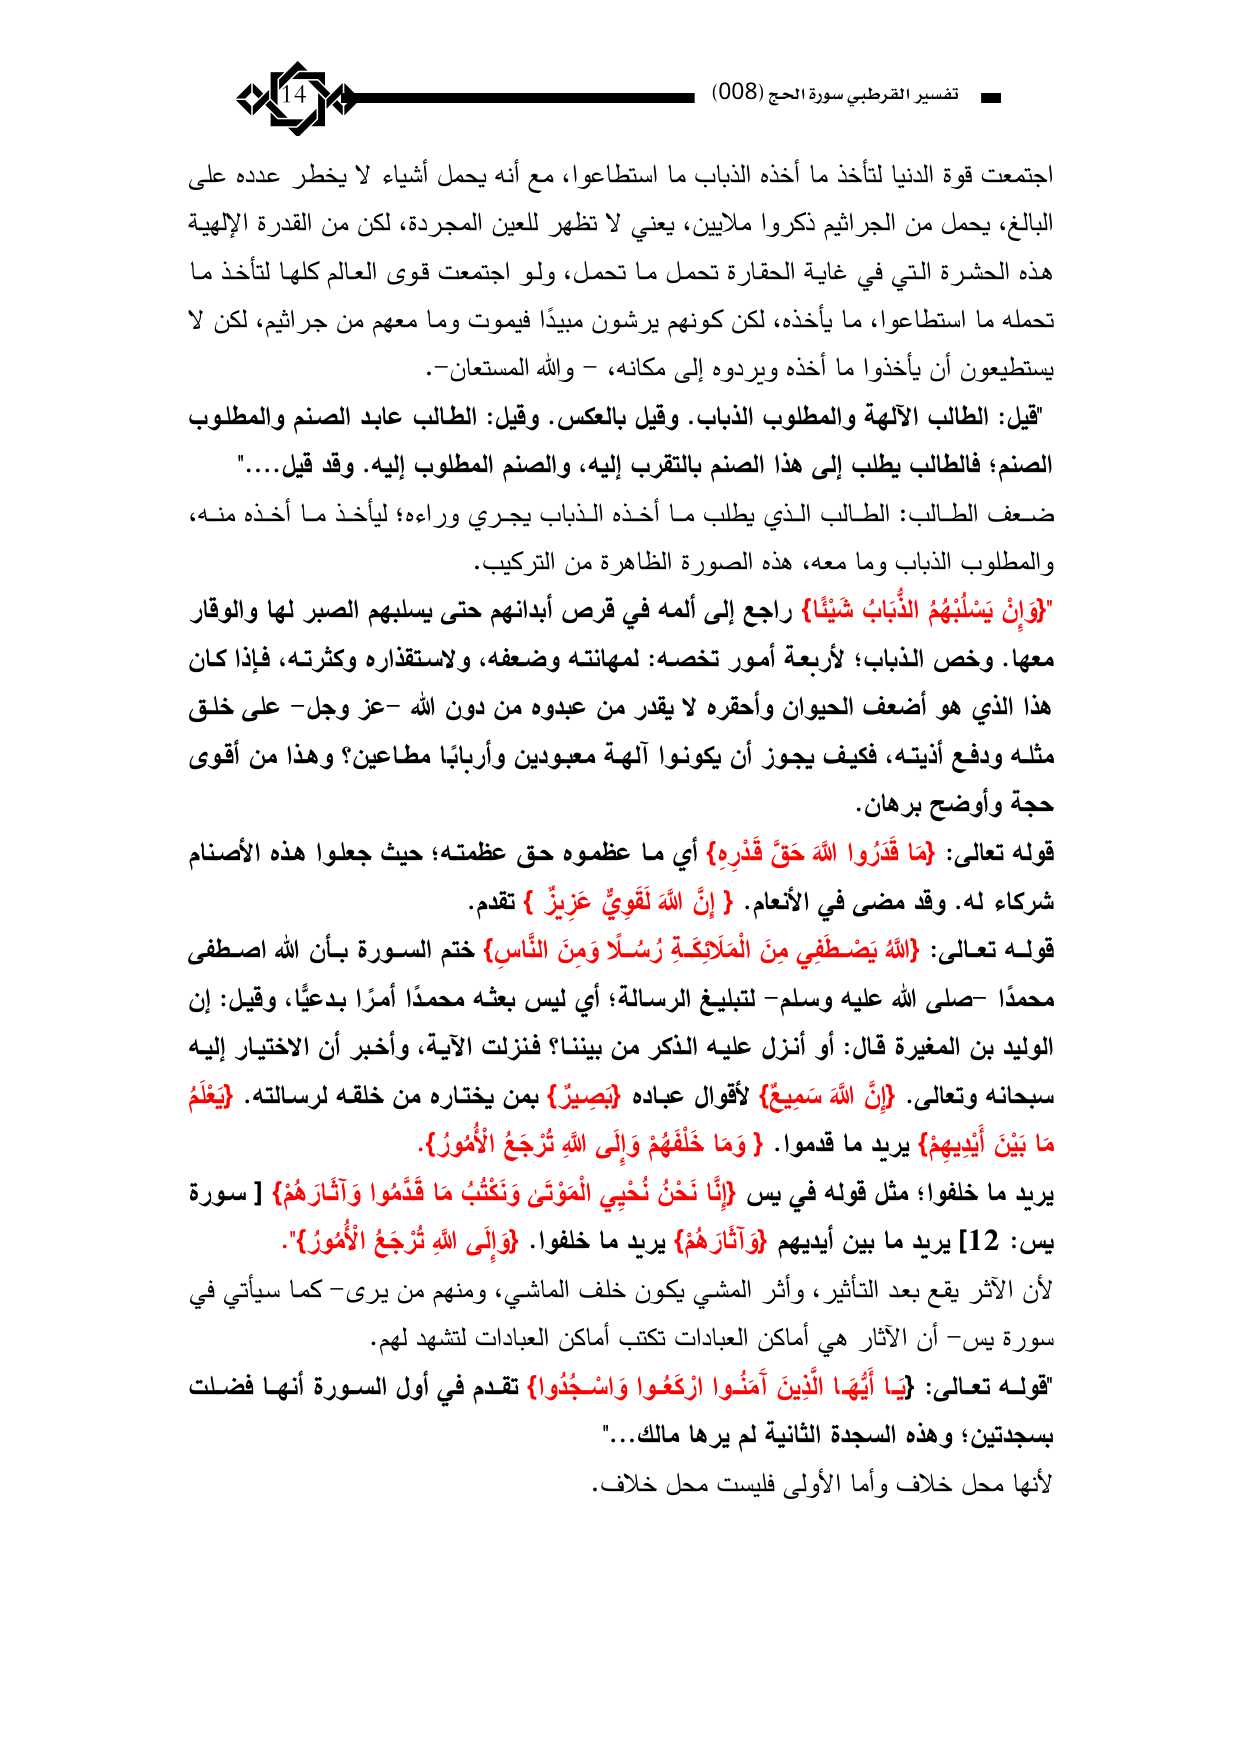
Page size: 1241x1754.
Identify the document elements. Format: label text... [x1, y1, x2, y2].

text ضعف الطالب: الطالب الذي يطلب ما أخذه الذباب يجري وراءه؛ ليأخذ ما أخذه منه، والمطلوب الذباب وما معه، هذه الصورة الظاهرة من التركيب. [187, 489, 1053, 585]
text قوله تعالى:‏ {‏اللَّهُ يَصْطَفِي مِنَ الْمَلَائِكَةِ رُسُلًا وَمِنَ النَّاسِ‏}‏ ختم السورة بأن الله اصطفى محمدًا -صلى الله عليه وسلم- لتبليغ الرسالة؛ أي ليس بعثه محمدًا أمرًا بدعيًّا‏،‏ وقيل‏:‏ إن الوليد بن المغيرة قال‏:‏ أو أنزل عليه الذكر من بيننا؟ فنزلت الآية‏،‏ وأخبر أن الاختيار إليه سبحانه وتعالى‏.‏ ‏{‏إِنَّ اللَّهَ سَمِيعٌ‏} لأقوال عباده ‏{‏بَصِيرٌ} بمن يختاره من خلقه لرسالته‏.‏ {يَعْلَمُ مَا بَيْنَ أَيْدِيهِمْ‏}‏ يريد ما قدموا‏.‏ ‏{‏ وَمَا خَلْفَهُمْ وَإِلَى اللَّهِ تُرْجَعُ الْأُمُورُ}. [187, 925, 1053, 1168]
text يريد ما خلفوا؛ مثل قوله في يس {‏إِنَّا نَحْنُ نُحْيِي الْمَوْتَىٰ وَنَكْتُبُ مَا قَدَّمُوا وَآثَارَهُمْ‏} [ سورة ‏يس‏:‏ 12‏]‏ يريد ما بين أيديهم ‏{وَآثَارَهُمْ} يريد ما خلفوا‏.‏ {وَإِلَى اللَّهِ تُرْجَعُ الْأُمُورُ}". [187, 1168, 1053, 1265]
text قوله تعالى: ‏{‏مَا قَدَرُوا اللَّهَ حَقَّ قَدْرِهِ‏}‏ أي ما عظموه حق عظمته؛ حيث جعلوا هذه الأصنام شركاء له‏.‏ وقد مضى في ‏‏الأنعام. ‏{‏ إِنَّ اللَّهَ لَقَوِيٌّ عَزِيزٌ }‏ تقدم‏.‏ [187, 828, 1053, 925]
text ‏"{‏وَإِنْ يَسْلُبْهُمُ الذُّبَابُ شَيْئًا‏}‏ راجع إلى ألمه في قرص أبدانهم حتى يسلبهم الصبر لها والوقار معها‏.‏ وخص الذباب؛ لأربعة أمور تخصه‏:‏ لمهانته وضعفه، ولاستقذاره وكثرته، فإذا كان هذا الذي هو أضعف الحيوان وأحقره لا يقدر من عبدوه من دون الله -عز وجل- على خلق مثله ودفع أذيته، فكيف يجوز أن يكونوا آلهة معبودين وأربابًا مطاعين؟‏ وهذا من أقوى حجة وأوضح برهان‏.‏ [187, 585, 1053, 828]
text "قوله تعالى:‏ {‏يَا أَيُّهَا الَّذِينَ آَمَنُوا ارْكَعُوا وَاسْجُدُوا} تقدم في أول السورة أنها فضلت بسجدتين؛ وهذه السجدة الثانية لم يرها مالك..." [187, 1362, 1053, 1459]
text لأن الآثر يقع بعد التأثير، وأثر المشي يكون خلف الماشي، ومنهم من يرى- كما سيأتي في سورة يس- أن الآثار هي أماكن العبادات تكتب أماكن العبادات لتشهد لهم. [187, 1265, 1053, 1362]
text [187, 150, 1053, 392]
text "قيل‏:‏ الطالب الآلهة والمطلوب الذباب‏.‏ وقيل بالعكس‏.‏ وقيل‏:‏ الطالب عابد الصنم والمطلوب الصنم؛ فالطالب يطلب إلى هذا الصنم بالتقرب إليه، والصنم المطلوب إليه‏.‏ وقد قيل...." [187, 392, 1053, 489]
text لأنها محل خلاف وأما الأولى فليست محل خلاف. [187, 1459, 1053, 1507]
